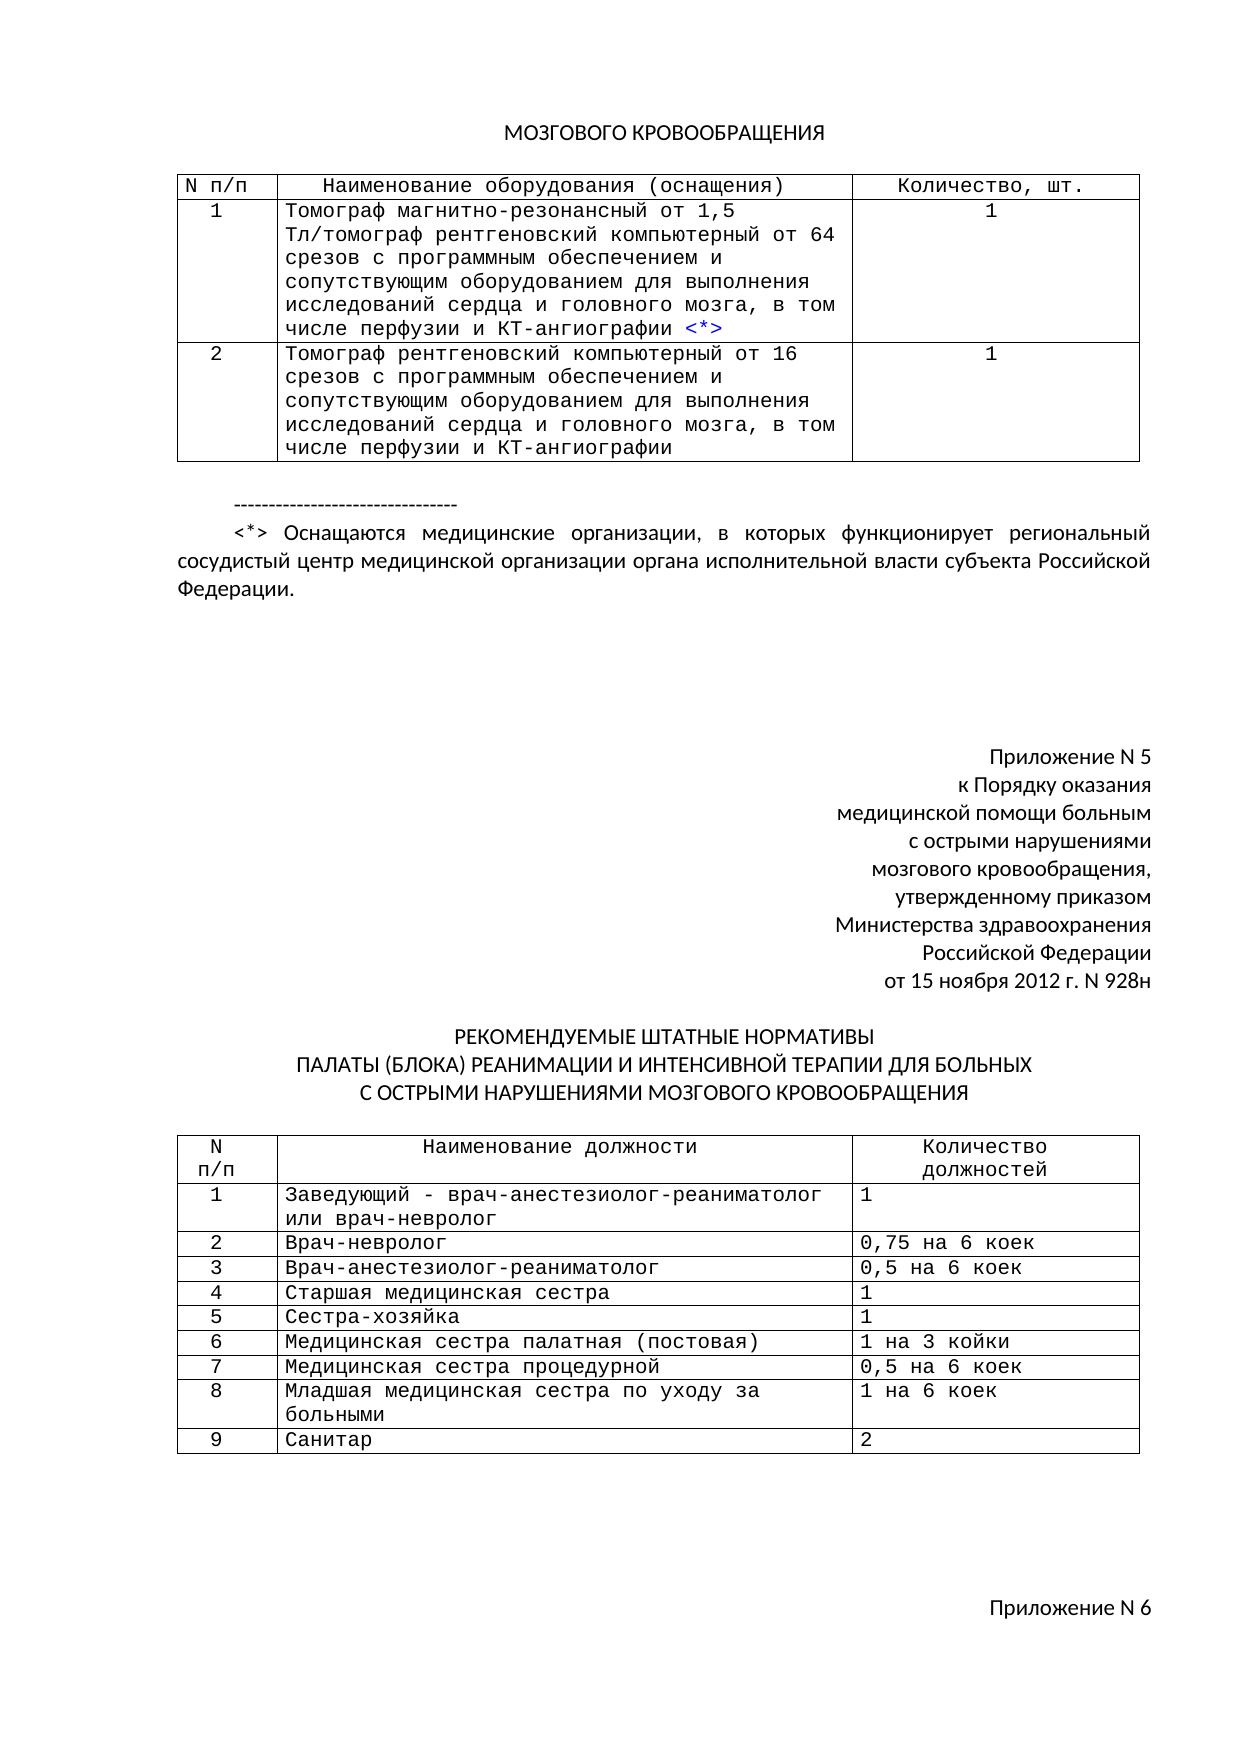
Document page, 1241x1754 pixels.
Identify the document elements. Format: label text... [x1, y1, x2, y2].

table_cell Медицинская сестра палатная (постовая) [278, 1331, 852, 1355]
text Приложение N 5 [177, 742, 1152, 770]
table_cell 5 [178, 1306, 277, 1330]
text мозгового кровообращения, [177, 854, 1152, 882]
table_cell Заведующий - врач-анестезиолог-реаниматолог или врач-невролог [278, 1184, 852, 1231]
table_cell Сестра-хозяйка [278, 1306, 852, 1330]
table_header Количество должностей [853, 1136, 1139, 1183]
text Министерства здравоохранения [177, 910, 1152, 938]
table_cell 1 [178, 200, 277, 342]
table_cell 1 [853, 1184, 1139, 1231]
text ПАЛАТЫ (БЛОКА) РЕАНИМАЦИИ И ИНТЕНСИВНОЙ ТЕРАПИИ ДЛЯ БОЛЬНЫХ [177, 1051, 1152, 1078]
table_cell 9 [178, 1429, 277, 1452]
table_cell 6 [178, 1331, 277, 1355]
table_cell Старшая медицинская сестра [278, 1282, 852, 1305]
table_cell 2 [178, 1232, 277, 1256]
table_cell Медицинская сестра процедурной [278, 1356, 852, 1379]
text утвержденному приказом [177, 882, 1152, 910]
table_cell Врач-анестезиолог-реаниматолог [278, 1257, 852, 1281]
table_cell 0,5 на 6 коек [853, 1356, 1139, 1379]
table_cell 1 [853, 1306, 1139, 1330]
table_cell Томограф магнитно-резонансный от 1,5 Тл/томограф рентгеновский компьютерный от 64 срезов с программным обеспечением и сопутствующим оборудованием для выполнения исследований сердца и головного мозга, в том числе перфузии и КТ-ангиографии <*> [278, 200, 852, 342]
table_header Наименование оборудования (оснащения) [278, 175, 852, 199]
table_cell 0,5 на 6 коек [853, 1257, 1139, 1281]
table_cell 8 [178, 1380, 277, 1428]
table_cell 1 на 3 койки [853, 1331, 1139, 1355]
table_header N п/п [178, 1136, 277, 1183]
text -------------------------------- [177, 490, 1152, 518]
text Приложение N 6 [177, 1593, 1152, 1622]
text Российской Федерации [177, 938, 1152, 966]
text МОЗГОВОГО КРОВООБРАЩЕНИЯ [177, 118, 1152, 146]
table_header N п/п [178, 175, 277, 199]
table_cell 1 [178, 1184, 277, 1231]
table_cell Младшая медицинская сестра по уходу за больными [278, 1380, 852, 1428]
table_cell 1 на 6 коек [853, 1380, 1139, 1428]
text <*> Оснащаются медицинские организации, в которых функционирует региональный сосудистый центр медицинской организации органа исполнительной власти субъекта Российской Федерации. [177, 518, 1152, 602]
text с острыми нарушениями [177, 826, 1152, 854]
table_header Наименование должности [278, 1136, 852, 1183]
table_cell 1 [853, 200, 1139, 342]
table_cell 2 [178, 343, 277, 461]
table_cell Томограф рентгеновский компьютерный от 16 срезов с программным обеспечением и сопутствующим оборудованием для выполнения исследований сердца и головного мозга, в том числе перфузии и КТ-ангиографии [278, 343, 852, 461]
table_cell 0,75 на 6 коек [853, 1232, 1139, 1256]
table_cell 2 [853, 1429, 1139, 1452]
table_cell 1 [853, 343, 1139, 461]
table_cell Врач-невролог [278, 1232, 852, 1256]
table_cell 1 [853, 1282, 1139, 1305]
table_cell Санитар [278, 1429, 852, 1452]
text к Порядку оказания [177, 770, 1152, 798]
text С ОСТРЫМИ НАРУШЕНИЯМИ МОЗГОВОГО КРОВООБРАЩЕНИЯ [177, 1078, 1152, 1107]
text медицинской помощи больным [177, 798, 1152, 826]
table_cell 4 [178, 1282, 277, 1305]
text РЕКОМЕНДУЕМЫЕ ШТАТНЫЕ НОРМАТИВЫ [177, 1022, 1152, 1051]
table_header Количество, шт. [853, 175, 1139, 199]
table_cell 3 [178, 1257, 277, 1281]
text от 15 ноября 2012 г. N 928н [177, 966, 1152, 994]
table_cell 7 [178, 1356, 277, 1379]
